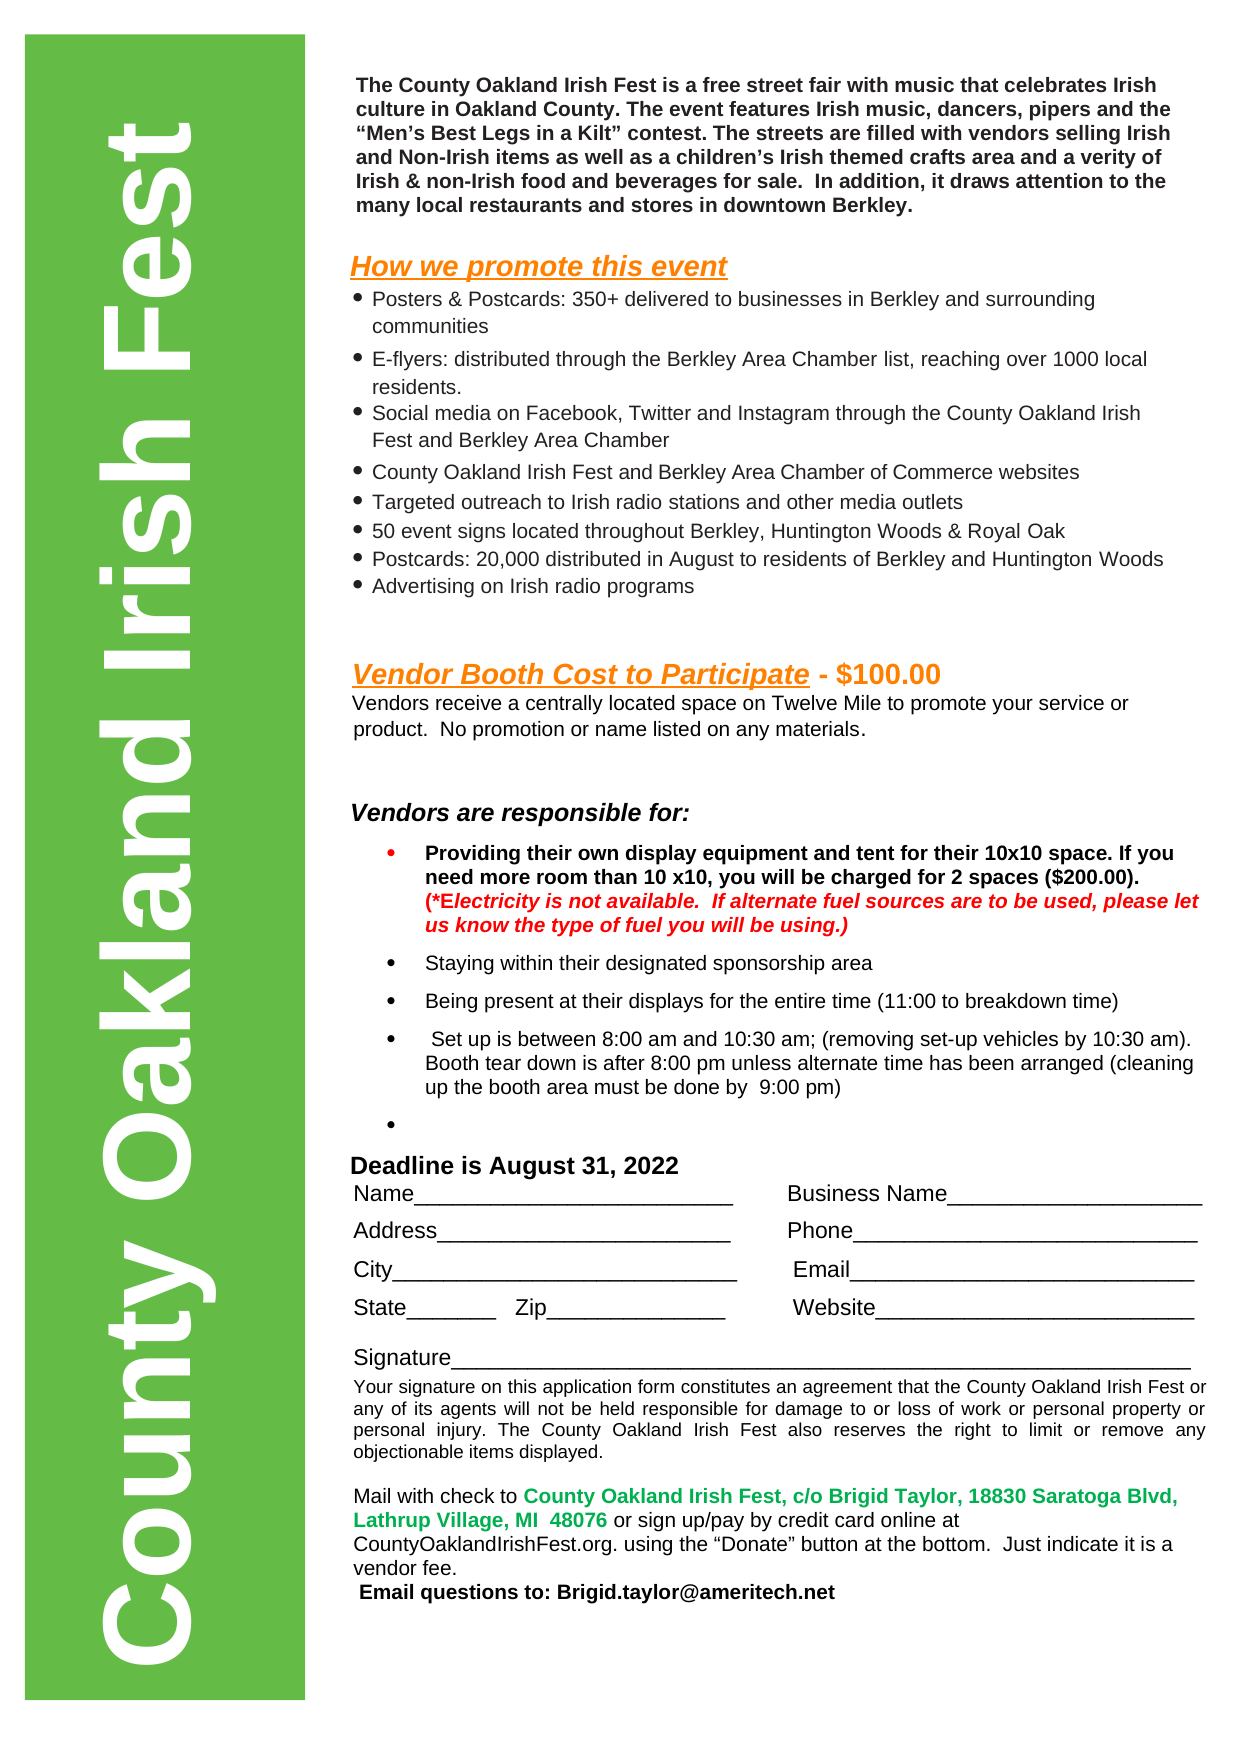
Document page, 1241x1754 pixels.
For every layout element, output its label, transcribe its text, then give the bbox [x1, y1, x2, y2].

subtitle Deadline is August 31, 2022 [350, 1151, 1207, 1180]
subtitle Vendors are responsible for: [350, 798, 1207, 827]
table_header Name_________________________ [353, 1180, 737, 1217]
text Vendor Booth Cost to Participate - $100.00 [352, 657, 1207, 691]
subtitle Staying within their designated sponsorship area [387, 951, 1207, 975]
table_cell City___________________________ [353, 1256, 737, 1294]
subtitle The County Oakland Irish Fest is a free street fair with music that celebrates Irish culture in Oakland County. The event features Irish music, dancers, pipers and the “Men’s Best Legs in a Kilt” contest. The streets are filled with vendors selling Irish and Non-Irish items as well as a children’s Irish themed crafts area and a verity of Irish & non-Irish food and beverages for sale. In addition, it draws attention to the many local restaurants and stores in downtown Berkley. [356, 73, 1207, 217]
subtitle Being present at their displays for the entire time (11:00 to breakdown time) [387, 989, 1207, 1013]
subtitle Signature__________________________________________________________ [353, 1344, 1207, 1370]
text Mail with check to County Oakland Irish Fest, c/o Brigid Taylor, 18830 Saratoga Blvd, Lathrup Village, MI 48076 or sign up/pay by credit card online at CountyOaklandIrishFest.org. using the “Donate” button at the bottom. Just indicate it is a vendor fee. [353, 1484, 1207, 1580]
table_header Business Name____________________ [737, 1180, 1240, 1217]
table_cell Website_________________________ [737, 1294, 1240, 1332]
list Postcards: 20,000 distributed in August to residents of Berkley and Huntington Woods [353, 547, 1196, 572]
list Posters & Postcards: 350+ delivered to businesses in Berkley and surrounding communities [353, 286, 1187, 338]
subtitle Providing their own display equipment and tent for their 10x10 space. If you need more room than 10 x10, you will be charged for 2 spaces ($200.00). (*Electricity is not available. If alternate fuel sources are to be used, please let us know the type of fuel you will be using.) [387, 841, 1207, 937]
text Email questions to: Brigid.taylor@ameritech.net [353, 1580, 1207, 1604]
table_cell State_______ Zip______________ [353, 1294, 737, 1332]
list Social media on Facebook, Twitter and Instagram through the County Oakland Irish Fest and Berkley Area Chamber [353, 401, 1187, 452]
table_cell Address_______________________ [353, 1218, 737, 1256]
subtitle Set up is between 8:00 am and 10:30 am; (removing set-up vehicles by 10:30 am). Booth tear down is after 8:00 pm unless alternate time has been arranged (cleaning up the booth area must be done by 9:00 pm) [387, 1027, 1207, 1099]
subtitle How we promote this event [350, 249, 1207, 283]
list County Oakland Irish Fest and Berkley Area Chamber of Commerce websites [353, 455, 1207, 485]
list E-flyers: distributed through the Berkley Area Chamber list, reaching over 1000 local residents. [353, 344, 1207, 400]
table_cell Phone___________________________ [737, 1218, 1240, 1256]
text Your signature on this application form constitutes an agreement that the County Oakland Irish Fest or any of its agents will not be held responsible for damage to or loss of work or personal property or personal injury. The County Oakland Irish Fest also reserves the right to limit or remove any objectionable items displayed. [353, 1376, 1207, 1462]
text Vendors receive a centrally located space on Twelve Mile to promote your service or product. No promotion or name listed on any materials. [352, 691, 1207, 741]
list Advertising on Irish radio programs [353, 574, 1196, 599]
list Targeted outreach to Irish radio stations and other media outlets [353, 485, 1207, 516]
table_cell Email___________________________ [737, 1256, 1240, 1294]
list 50 event signs located throughout Berkley, Huntington Woods & Royal Oak [353, 519, 1168, 544]
